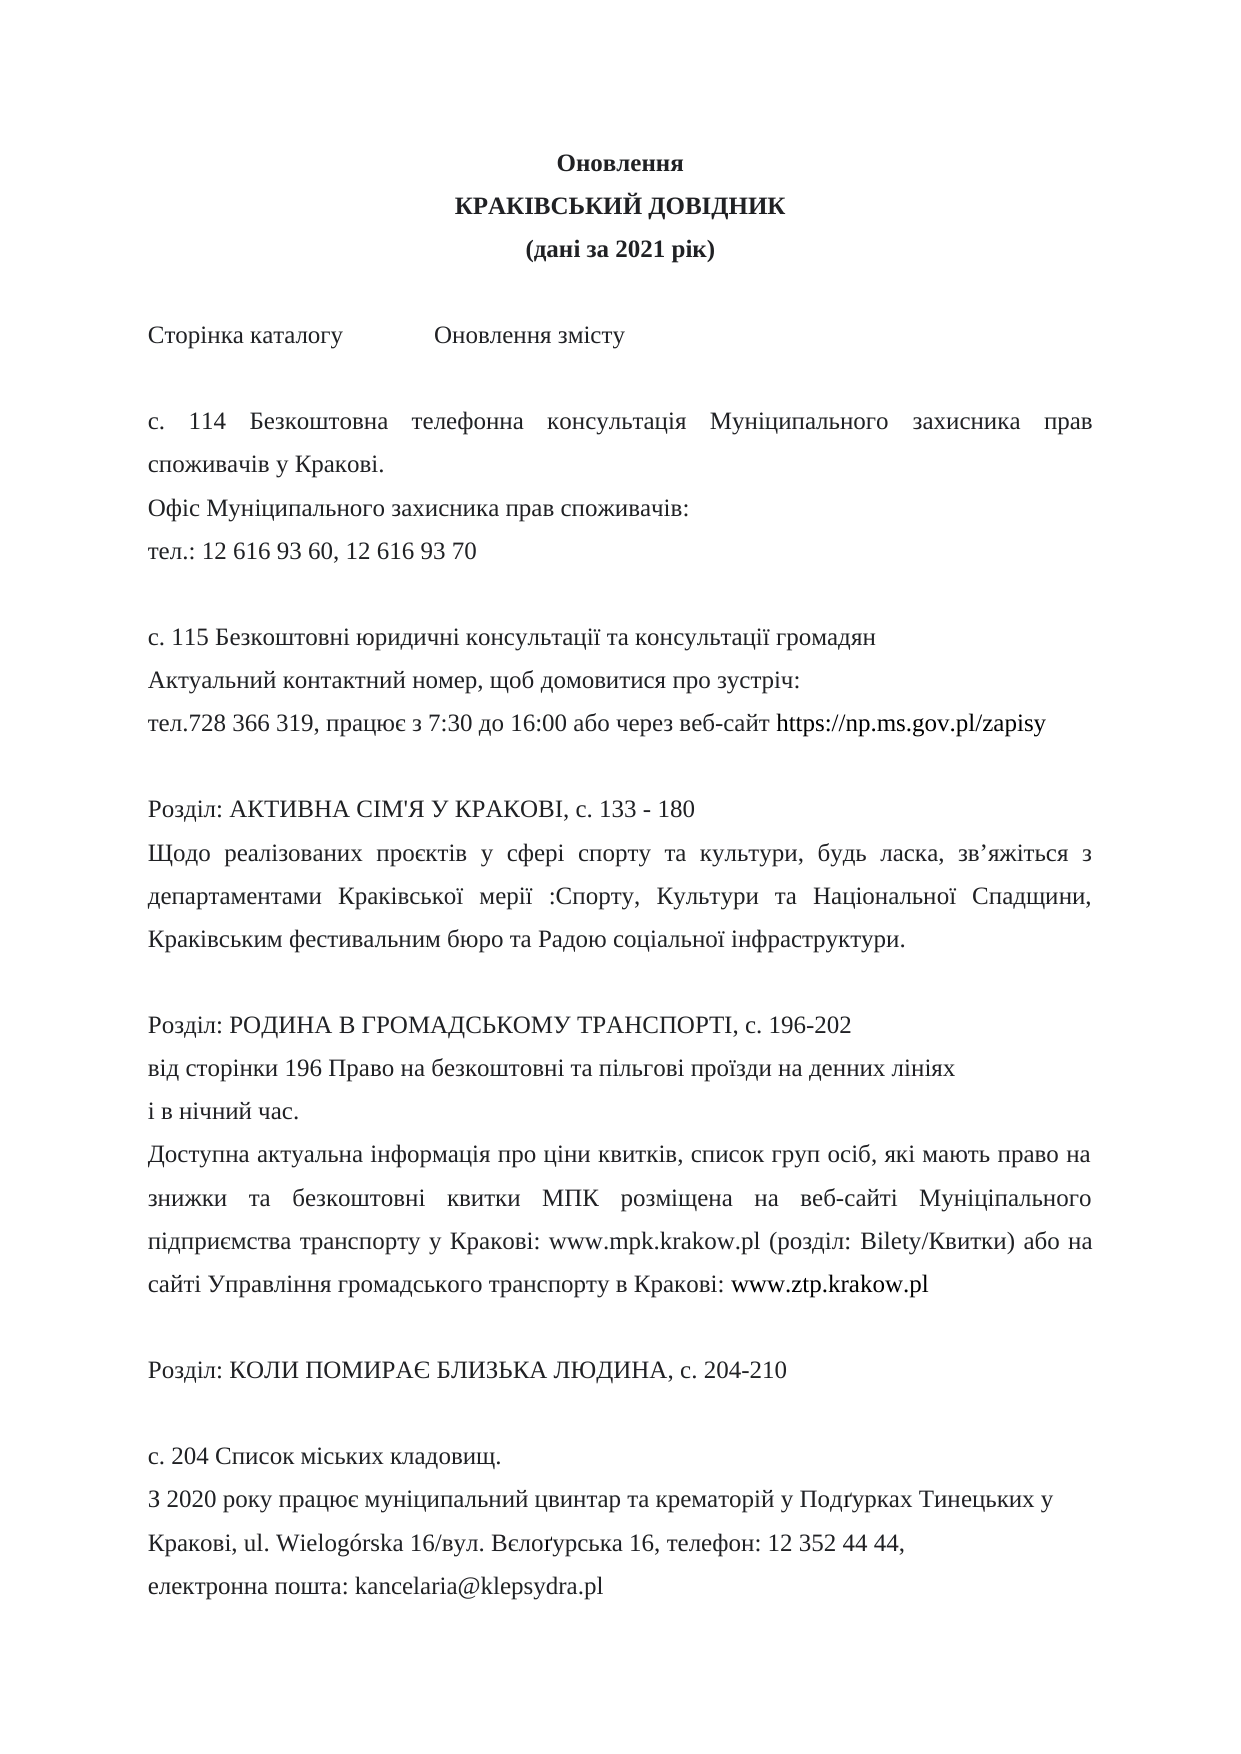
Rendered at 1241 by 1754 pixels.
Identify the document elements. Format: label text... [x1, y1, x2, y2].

text і в нічний час. [148, 1096, 1093, 1125]
text Сторінка каталогу Оновлення змісту [148, 320, 1093, 349]
text с. 115 Безкоштовні юридичні консультації та консультації громадян [148, 622, 1093, 651]
text с. 204 Список міських кладовищ. [148, 1441, 1093, 1470]
text З 2020 року працює муніципальний цвинтар та крематорій у Подґурках Тинецьких у Кракові, ul. Wielogórska 16/вул. Вєлоґурська 16, телефон: 12 352 44 44, [148, 1484, 1093, 1556]
text Оновлення [148, 148, 1093, 176]
text Розділ: АКТИВНА СІМ'Я У КРАКОВІ, с. 133 - 180 [148, 794, 1093, 823]
text Офіс Муніципального захисника прав споживачів: [148, 493, 1093, 521]
text від сторінки 196 Право на безкоштовні та пільгові проїзди на денних лініях [148, 1053, 1093, 1082]
text електронна пошта: kancelaria@klepsydra.pl [148, 1571, 1093, 1599]
text тел.: 12 616 93 60, 12 616 93 70 [148, 536, 1093, 564]
text Щодо реалізованих проєктів у сфері спорту та культури, будь ласка, зв’яжіться з департаментами Краківської мерії :Спорту, Культури та Національної Спадщини, Краківським фестивальним бюро та Радою соціальної інфраструктури. [148, 838, 1093, 953]
text (дані за 2021 рік) [148, 234, 1093, 263]
text Розділ: КОЛИ ПОМИРАЄ БЛИЗЬКА ЛЮДИНА, с. 204-210 [148, 1355, 1093, 1384]
text Доступна актуальна інформація про ціни квитків, список груп осіб, які мають право на знижки та безкоштовні квитки МПК розміщена на веб-сайті Муніціпального підприємства транспорту у Кракові: www.mpk.krakow.pl (розділ: Bilety/Квитки) або на сайті Управління громадського транспорту в Кракові: www.ztp.krakow.pl [148, 1139, 1093, 1298]
text тел.728 366 319, працює з 7:30 до 16:00 або через веб-сайт https://np.ms.gov.pl/zapisy [148, 708, 1093, 737]
text Розділ: РОДИНА В ГРОМАДСЬКОМУ ТРАНСПОРТІ, с. 196-202 [148, 1010, 1093, 1039]
text Актуальний контактний номер, щоб домовитися про зустріч: [148, 665, 1093, 694]
text КРАКІВСЬКИЙ ДОВІДНИК [148, 191, 1093, 219]
text с. 114 Безкоштовна телефонна консультація Муніципального захисника прав споживачів у Кракові. [148, 406, 1093, 478]
